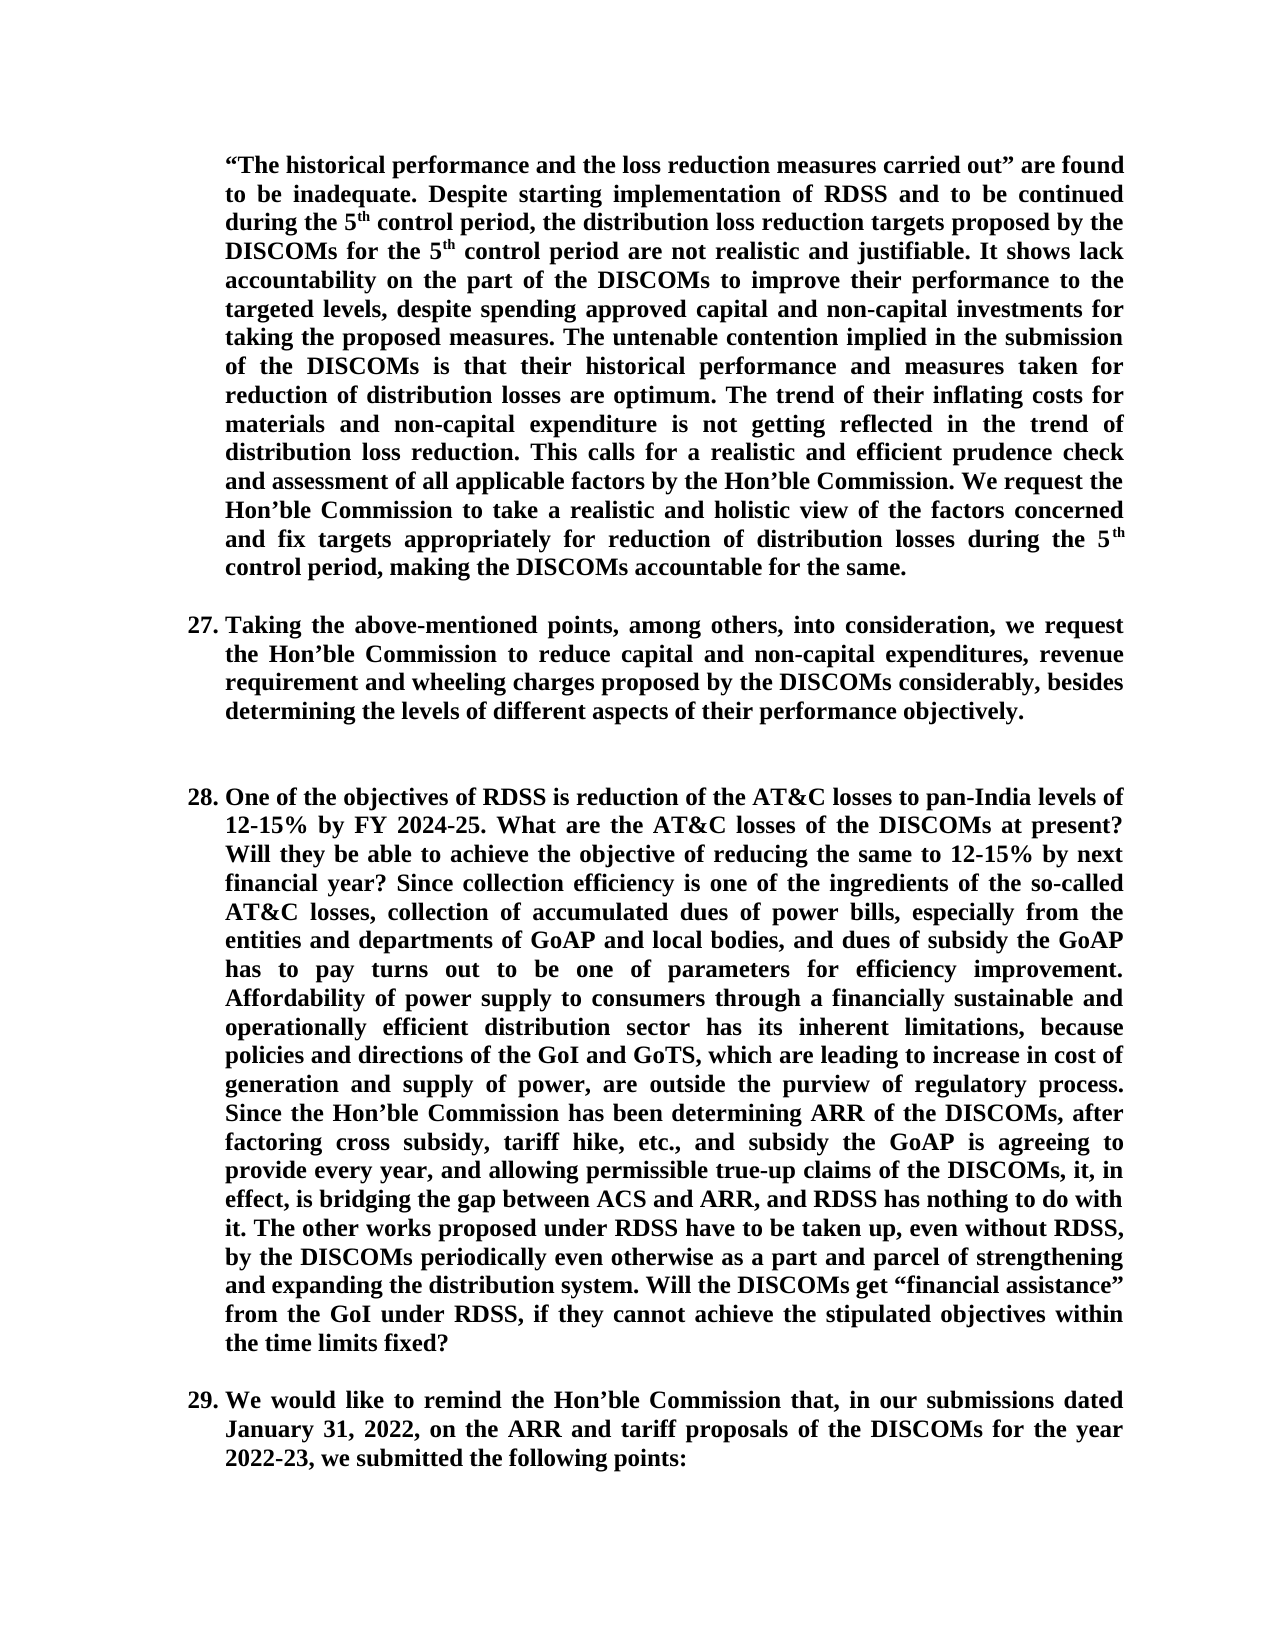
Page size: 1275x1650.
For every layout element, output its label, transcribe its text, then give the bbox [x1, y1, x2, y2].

list Taking the above-mentioned points, among others, into consideration, we request the Hon’ble Commission to reduce capital and non-capital expenditures, revenue requirement and wheeling charges proposed by the DISCOMs considerably, besides determining the levels of different aspects of their performance objectively. [187, 610, 1125, 725]
list One of the objectives of RDSS is reduction of the AT&C losses to pan-India levels of 12-15% by FY 2024-25. What are the AT&C losses of the DISCOMs at present? Will they be able to achieve the objective of reducing the same to 12-15% by next financial year? Since collection efficiency is one of the ingredients of the so-called AT&C losses, collection of accumulated dues of power bills, especially from the entities and departments of GoAP and local bodies, and dues of subsidy the GoAP has to pay turns out to be one of parameters for efficiency improvement. Affordability of power supply to consumers through a financially sustainable and operationally efficient distribution sector has its inherent limitations, because policies and directions of the GoI and GoTS, which are leading to increase in cost of generation and supply of power, are outside the purview of regulatory process. Since the Hon’ble Commission has been determining ARR of the DISCOMs, after factoring cross subsidy, tariff hike, etc., and subsidy the GoAP is agreeing to provide every year, and allowing permissible true-up claims of the DISCOMs, it, in effect, is bridging the gap between ACS and ARR, and RDSS has nothing to do with it. The other works proposed under RDSS have to be taken up, even without RDSS, by the DISCOMs periodically even otherwise as a part and parcel of strengthening and expanding the distribution system. Will the DISCOMs get “financial assistance” from the GoI under RDSS, if they cannot achieve the stipulated objectives within the time limits fixed? [187, 782, 1125, 1357]
list We would like to remind the Hon’ble Commission that, in our submissions dated January 31, 2022, on the ARR and tariff proposals of the DISCOMs for the year 2022-23, we submitted the following points: [187, 1386, 1125, 1472]
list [187, 150, 1125, 581]
